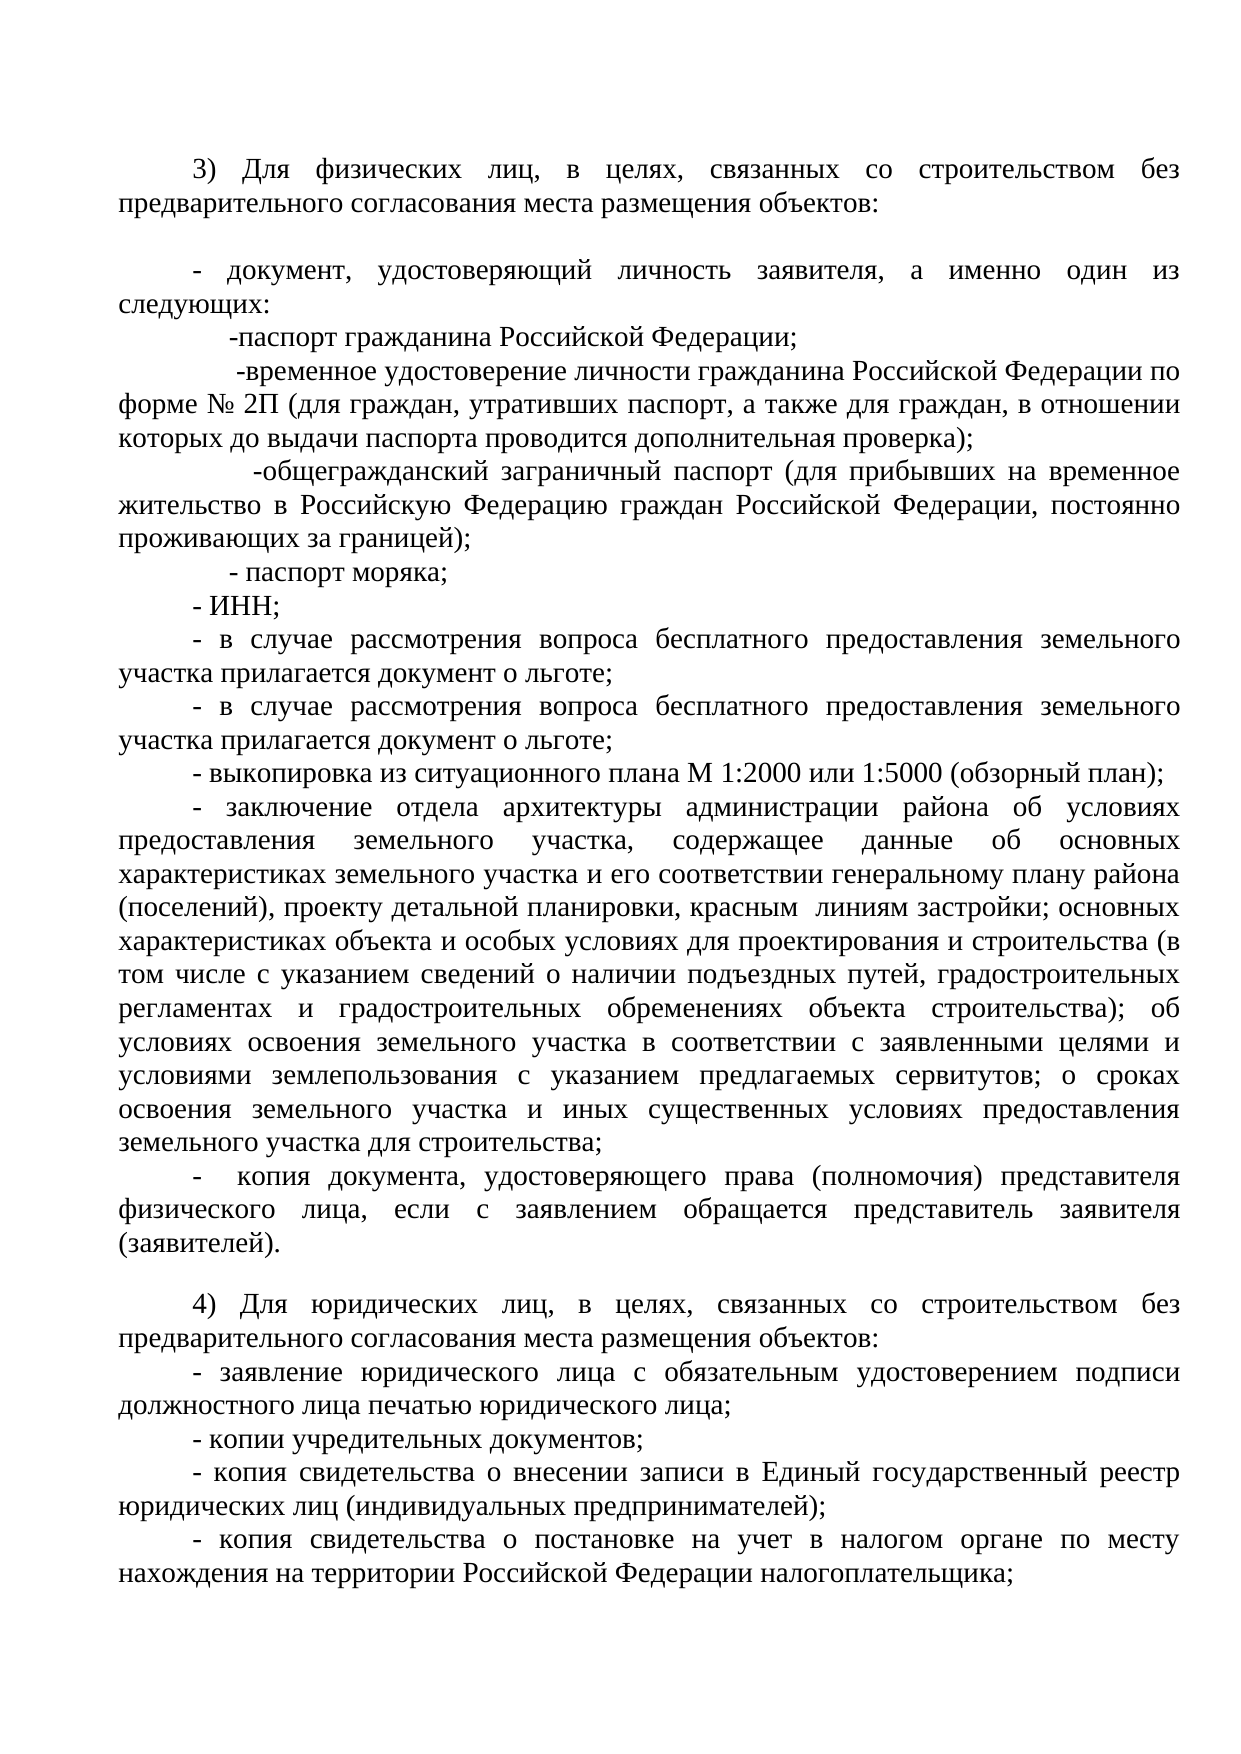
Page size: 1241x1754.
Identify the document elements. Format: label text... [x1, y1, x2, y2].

text -паспорт гражданина Российской Федерации; [118, 319, 1181, 353]
text - копии учредительных документов; [118, 1421, 1181, 1454]
text - копия свидетельства о внесении записи в Единый государственный реестр юридических лиц (индивидуальных предпринимателей); [118, 1454, 1181, 1521]
text 4) Для юридических лиц, в целях, связанных со строительством без предварительного согласования места размещения объектов: [118, 1287, 1181, 1354]
text 3) Для физических лиц, в целях, связанных со строительством без предварительного согласования места размещения объектов: [118, 152, 1181, 219]
text - ИНН; [118, 588, 1181, 621]
text - копия свидетельства о постановке на учет в налогом органе по месту нахождения на территории Российской Федерации налогоплательщика; [118, 1521, 1181, 1588]
text - копия документа, удостоверяющего права (полномочия) представителя физического лица, если с заявлением обращается представитель заявителя (заявителей). [118, 1158, 1181, 1287]
text -временное удостоверение личности гражданина Российской Федерации по форме № 2П (для граждан, утративших паспорт, а также для граждан, в отношении которых до выдачи паспорта проводится дополнительная проверка); [118, 353, 1181, 453]
text - заключение отдела архитектуры администрации района об условиях предоставления земельного участка, содержащее данные об основных характеристиках земельного участка и его соответствии генеральному плану района (поселений), проекту детальной планировки, красным линиям застройки; основных характеристиках объекта и особых условиях для проектирования и строительства (в том числе с указанием сведений о наличии подъездных путей, градостроительных регламентах и градостроительных обременениях объекта строительства); об условиях освоения земельного участка в соответствии с заявленными целями и условиями землепользования с указанием предлагаемых сервитутов; о сроках освоения земельного участка и иных существенных условиях предоставления земельного участка для строительства; [118, 789, 1181, 1158]
text - в случае рассмотрения вопроса бесплатного предоставления земельного участка прилагается документ о льготе; [118, 688, 1181, 755]
text - паспорт моряка; [118, 554, 1181, 588]
text - документ, удостоверяющий личность заявителя, а именно один из следующих: [118, 252, 1181, 319]
text -общегражданский заграничный паспорт (для прибывших на временное жительство в Российскую Федерацию граждан Российской Федерации, постоянно проживающих за границей); [118, 453, 1181, 554]
text - в случае рассмотрения вопроса бесплатного предоставления земельного участка прилагается документ о льготе; [118, 621, 1181, 688]
text - выкопировка из ситуационного плана М 1:2000 или 1:5000 (обзорный план); [118, 755, 1181, 789]
text - заявление юридического лица с обязательным удостоверением подписи должностного лица печатью юридического лица; [118, 1354, 1181, 1421]
